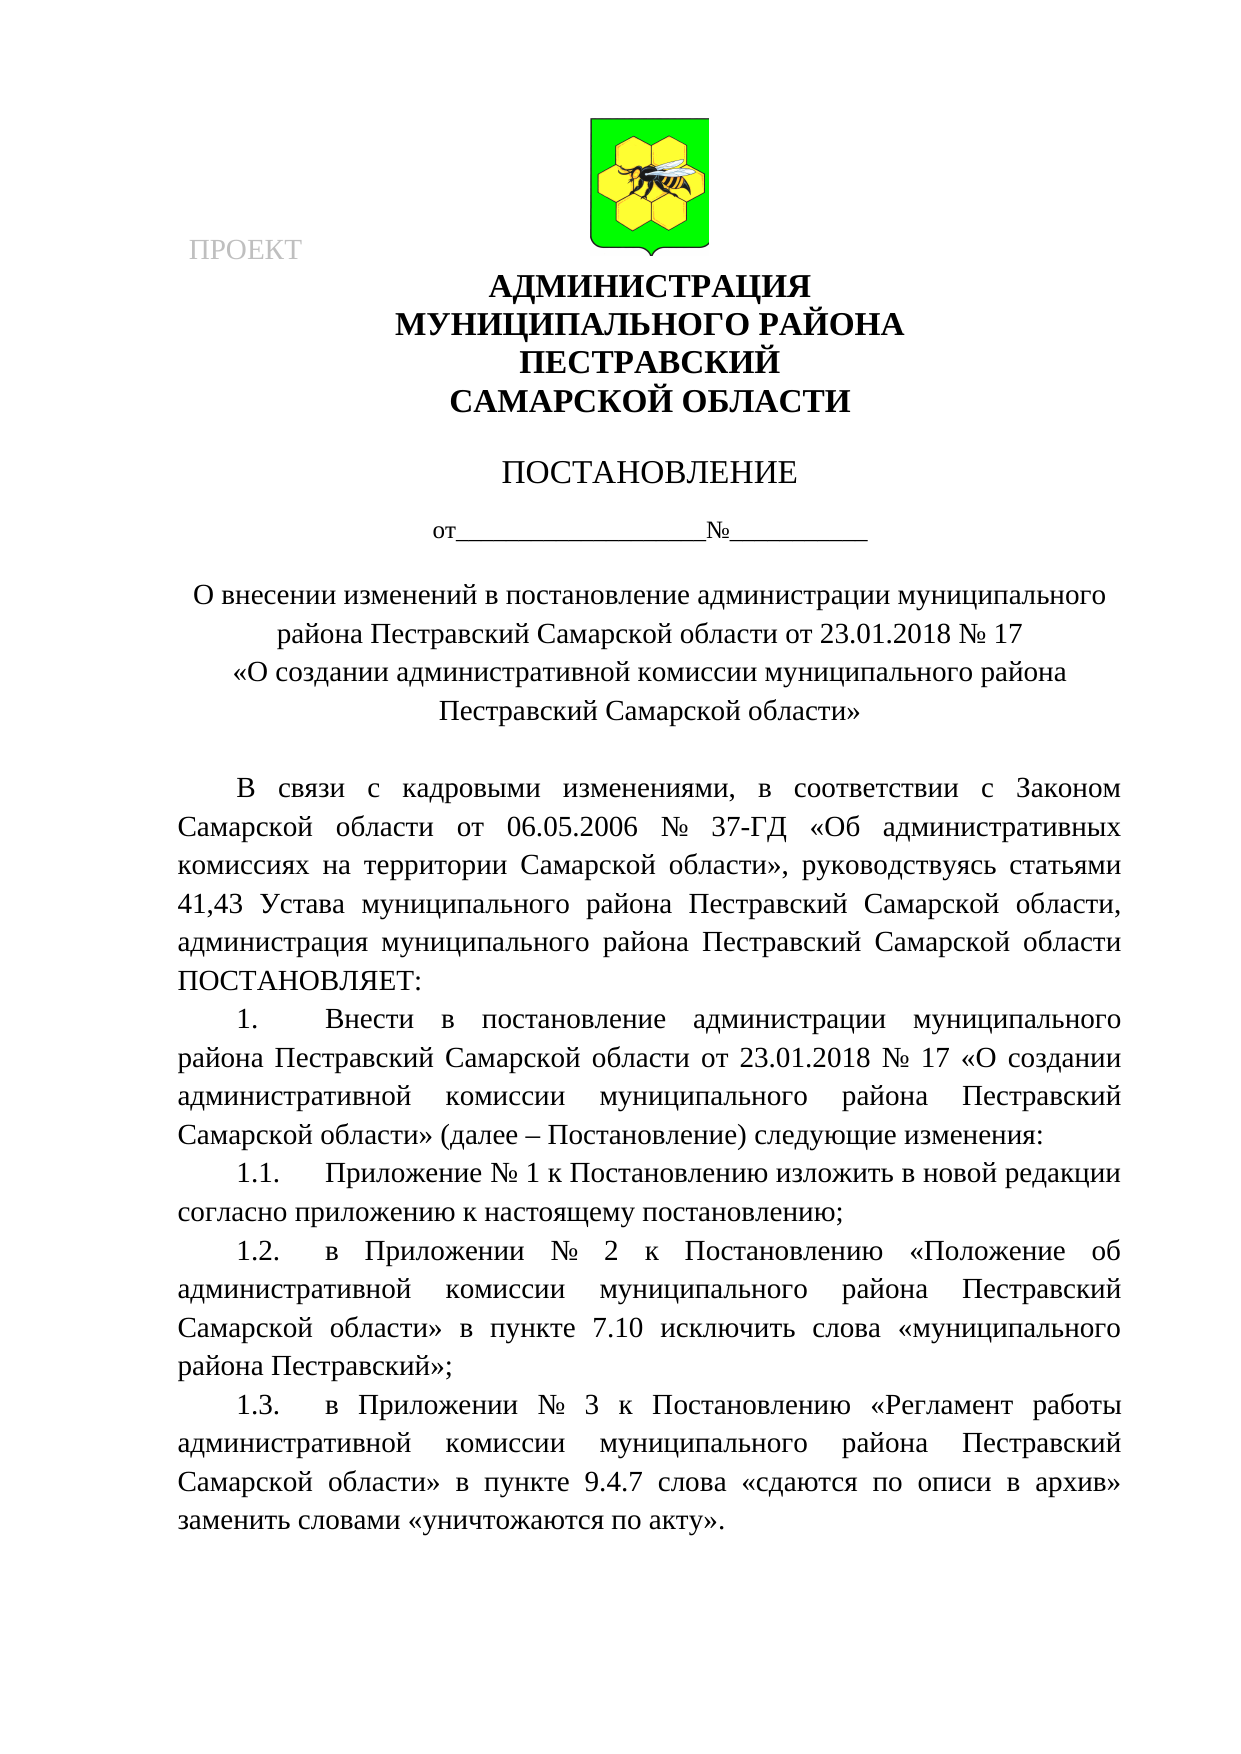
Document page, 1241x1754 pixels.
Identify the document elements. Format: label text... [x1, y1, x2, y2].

text В связи с кадровыми изменениями, в соответствии с Законом Самарской области от 06.05.2006 № 37-ГД «Об административных комиссиях на территории Самарской области», руководствуясь статьями 41,43 Устава муниципального района Пестравский Самарской области, администрация муниципального района Пестравский Самарской области ПОСТАНОВЛЯЕТ: [177, 770, 1122, 996]
text О внесении изменений в постановление администрации муниципального района Пестравский Самарской области от 23.01.2018 № 17 [177, 577, 1122, 649]
text «О создании административной комиссии муниципального района Пестравский Самарской области» [177, 654, 1122, 727]
list Внести в постановление администрации муниципального района Пестравский Самарской области от 23.01.2018 № 17 «О создании административной комиссии муниципального района Пестравский Самарской области» (далее – Постановление) следующие изменения: [177, 1001, 1122, 1151]
table_header ПРОЕКТ АДМИНИСТРАЦИЯ МУНИЦИПАЛЬНОГО РАЙОНА ПЕСТРАВСКИЙ САМАРСКОЙ ОБЛАСТИ ПОСТАНОВЛЕНИЕ от____________________№___________ [177, 118, 1122, 577]
list в Приложении № 2 к Постановлению «Положение об административной комиссии муниципального района Пестравский Самарской области» в пункте 7.10 исключить слова «муниципального района Пестравский»; [177, 1233, 1122, 1382]
list в Приложении № 3 к Постановлению «Регламент работы административной комиссии муниципального района Пестравский Самарской области» в пункте 9.4.7 слова «сдаются по описи в архив» заменить словами «уничтожаются по акту». [177, 1387, 1122, 1536]
list Приложение № 1 к Постановлению изложить в новой редакции согласно приложению к настоящему постановлению; [177, 1156, 1122, 1228]
picture [590, 118, 709, 256]
